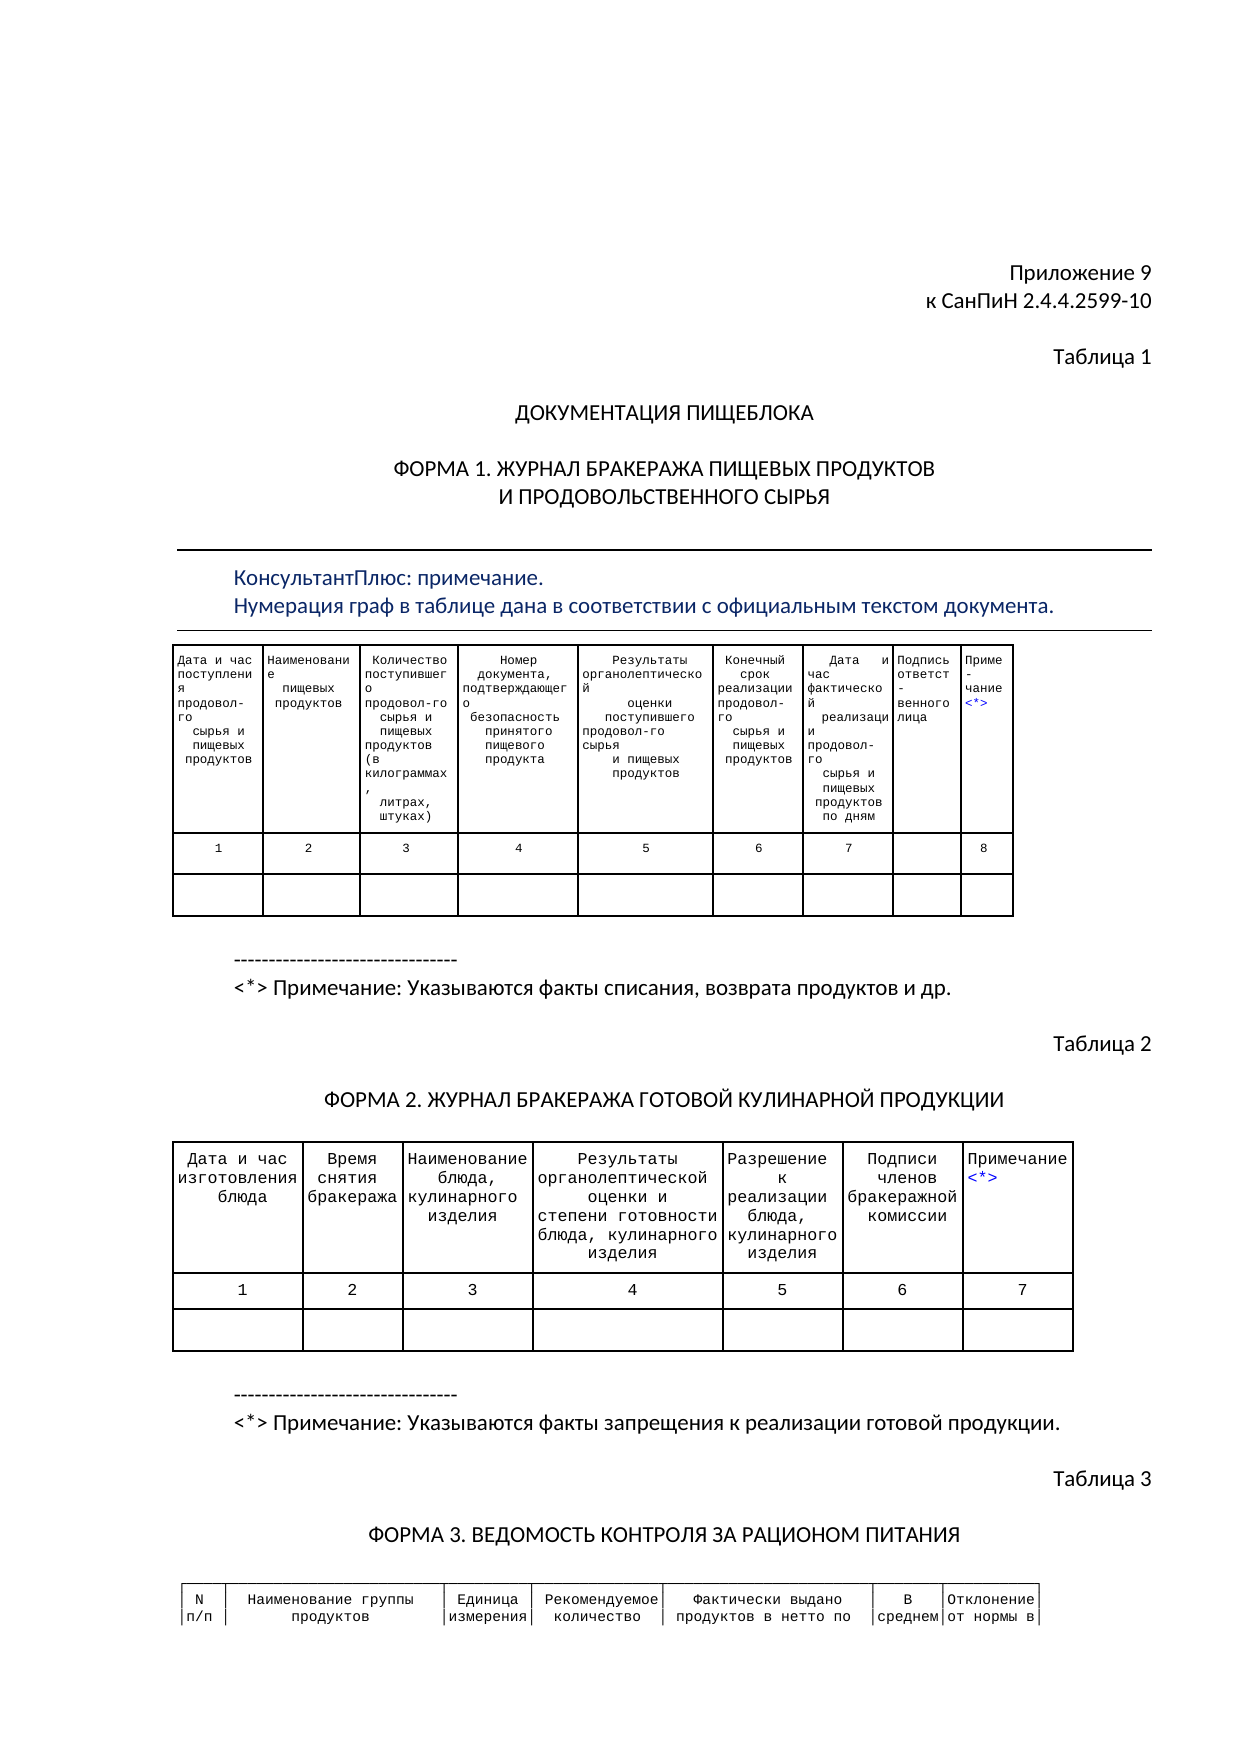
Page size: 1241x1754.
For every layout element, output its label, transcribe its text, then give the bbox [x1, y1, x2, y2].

table_header Подписи членов бракеражной комиссии [844, 1143, 962, 1272]
table_header Конечный срок реализации продовол-го сырья и пищевых продуктов [714, 646, 802, 832]
text ┌────┬────────────────────────┬─────────┬──────────────┬───────────────────────┬───────┬──────────┐ [177, 1576, 1152, 1592]
table_cell 1 [174, 834, 262, 873]
table_cell [579, 875, 712, 915]
table_cell [804, 875, 892, 915]
table_cell 5 [579, 834, 712, 873]
table_cell [174, 875, 262, 915]
table_cell 6 [844, 1274, 962, 1308]
table_header Результаты органолептической оценки и степени готовности блюда, кулинарного изделия [534, 1143, 722, 1272]
table_cell [844, 1310, 962, 1350]
table_cell [361, 875, 457, 915]
table_cell [894, 875, 960, 915]
text Приложение 9 [177, 258, 1152, 286]
table_header Время снятия бракеража [304, 1143, 402, 1272]
table_header Примечание <*> [964, 1143, 1072, 1272]
text Нумерация граф в таблице дана в соответствии с официальным текстом документа. [177, 591, 1152, 619]
table_cell 8 [962, 834, 1012, 873]
table_cell [404, 1310, 532, 1350]
table_cell [964, 1310, 1072, 1350]
table_cell 4 [534, 1274, 722, 1308]
table_cell 2 [304, 1274, 402, 1308]
table_cell [174, 1310, 302, 1350]
table_header Результаты органолептической оценки поступившего продовол-го сырья и пищевых продуктов [579, 646, 712, 832]
table_cell [264, 875, 359, 915]
text │ N │ Наименование группы │ Единица │ Рекомендуемое│ Фактически выдано │ В │Отклонение│ [177, 1592, 1152, 1609]
table_cell 3 [404, 1274, 532, 1308]
text Таблица 3 [177, 1464, 1152, 1492]
text <*> Примечание: Указываются факты списания, возврата продуктов и др. [177, 973, 1152, 1001]
table_cell [534, 1310, 722, 1350]
table_cell 1 [174, 1274, 302, 1308]
table_header Дата и час фактической реализации продовол-го сырья и пищевых продуктов по дням [804, 646, 892, 832]
table_cell 5 [724, 1274, 842, 1308]
table_header Номер документа, подтверждающего безопасность принятого пищевого продукта [459, 646, 577, 832]
table_header Дата и час изготовления блюда [174, 1143, 302, 1272]
table_header Наименование пищевых продуктов [264, 646, 359, 832]
table_cell 7 [964, 1274, 1072, 1308]
table_cell 6 [714, 834, 802, 873]
text -------------------------------- [177, 1380, 1152, 1408]
table_header Приме- чание <*> [962, 646, 1012, 832]
table_header Подпись ответст- венного лица [894, 646, 960, 832]
table_header Дата и час поступления продовол-го сырья и пищевых продуктов [174, 646, 262, 832]
table_cell [714, 875, 802, 915]
table_header Наименование блюда, кулинарного изделия [404, 1143, 532, 1272]
text │п/п │ продуктов │измерения│ количество │ продуктов в нетто по │среднем│от нормы в│ [177, 1609, 1152, 1626]
table_header Разрешение к реализации блюда, кулинарного изделия [724, 1143, 842, 1272]
text <*> Примечание: Указываются факты запрещения к реализации готовой продукции. [177, 1408, 1152, 1436]
text Таблица 1 [177, 342, 1152, 370]
text КонсультантПлюс: примечание. [177, 563, 1152, 591]
table_cell [962, 875, 1012, 915]
table_cell 3 [361, 834, 457, 873]
table_cell 7 [804, 834, 892, 873]
text Таблица 2 [177, 1029, 1152, 1057]
table_cell [459, 875, 577, 915]
text ДОКУМЕНТАЦИЯ ПИЩЕБЛОКА [177, 398, 1152, 426]
text ФОРМА 2. ЖУРНАЛ БРАКЕРАЖА ГОТОВОЙ КУЛИНАРНОЙ ПРОДУКЦИИ [177, 1085, 1152, 1113]
text -------------------------------- [177, 945, 1152, 973]
text И ПРОДОВОЛЬСТВЕННОГО СЫРЬЯ [177, 482, 1152, 510]
text к СанПиН 2.4.4.2599-10 [177, 286, 1152, 314]
table_cell 2 [264, 834, 359, 873]
text ФОРМА 1. ЖУРНАЛ БРАКЕРАЖА ПИЩЕВЫХ ПРОДУКТОВ [177, 454, 1152, 482]
table_cell [724, 1310, 842, 1350]
table_cell 4 [459, 834, 577, 873]
table_cell [304, 1310, 402, 1350]
text ФОРМА 3. ВЕДОМОСТЬ КОНТРОЛЯ ЗА РАЦИОНОМ ПИТАНИЯ [177, 1520, 1152, 1548]
table_cell [894, 834, 960, 873]
table_header Количество поступившего продовол-го сырья и пищевых продуктов (в килограммах, литрах, штуках) [361, 646, 457, 832]
